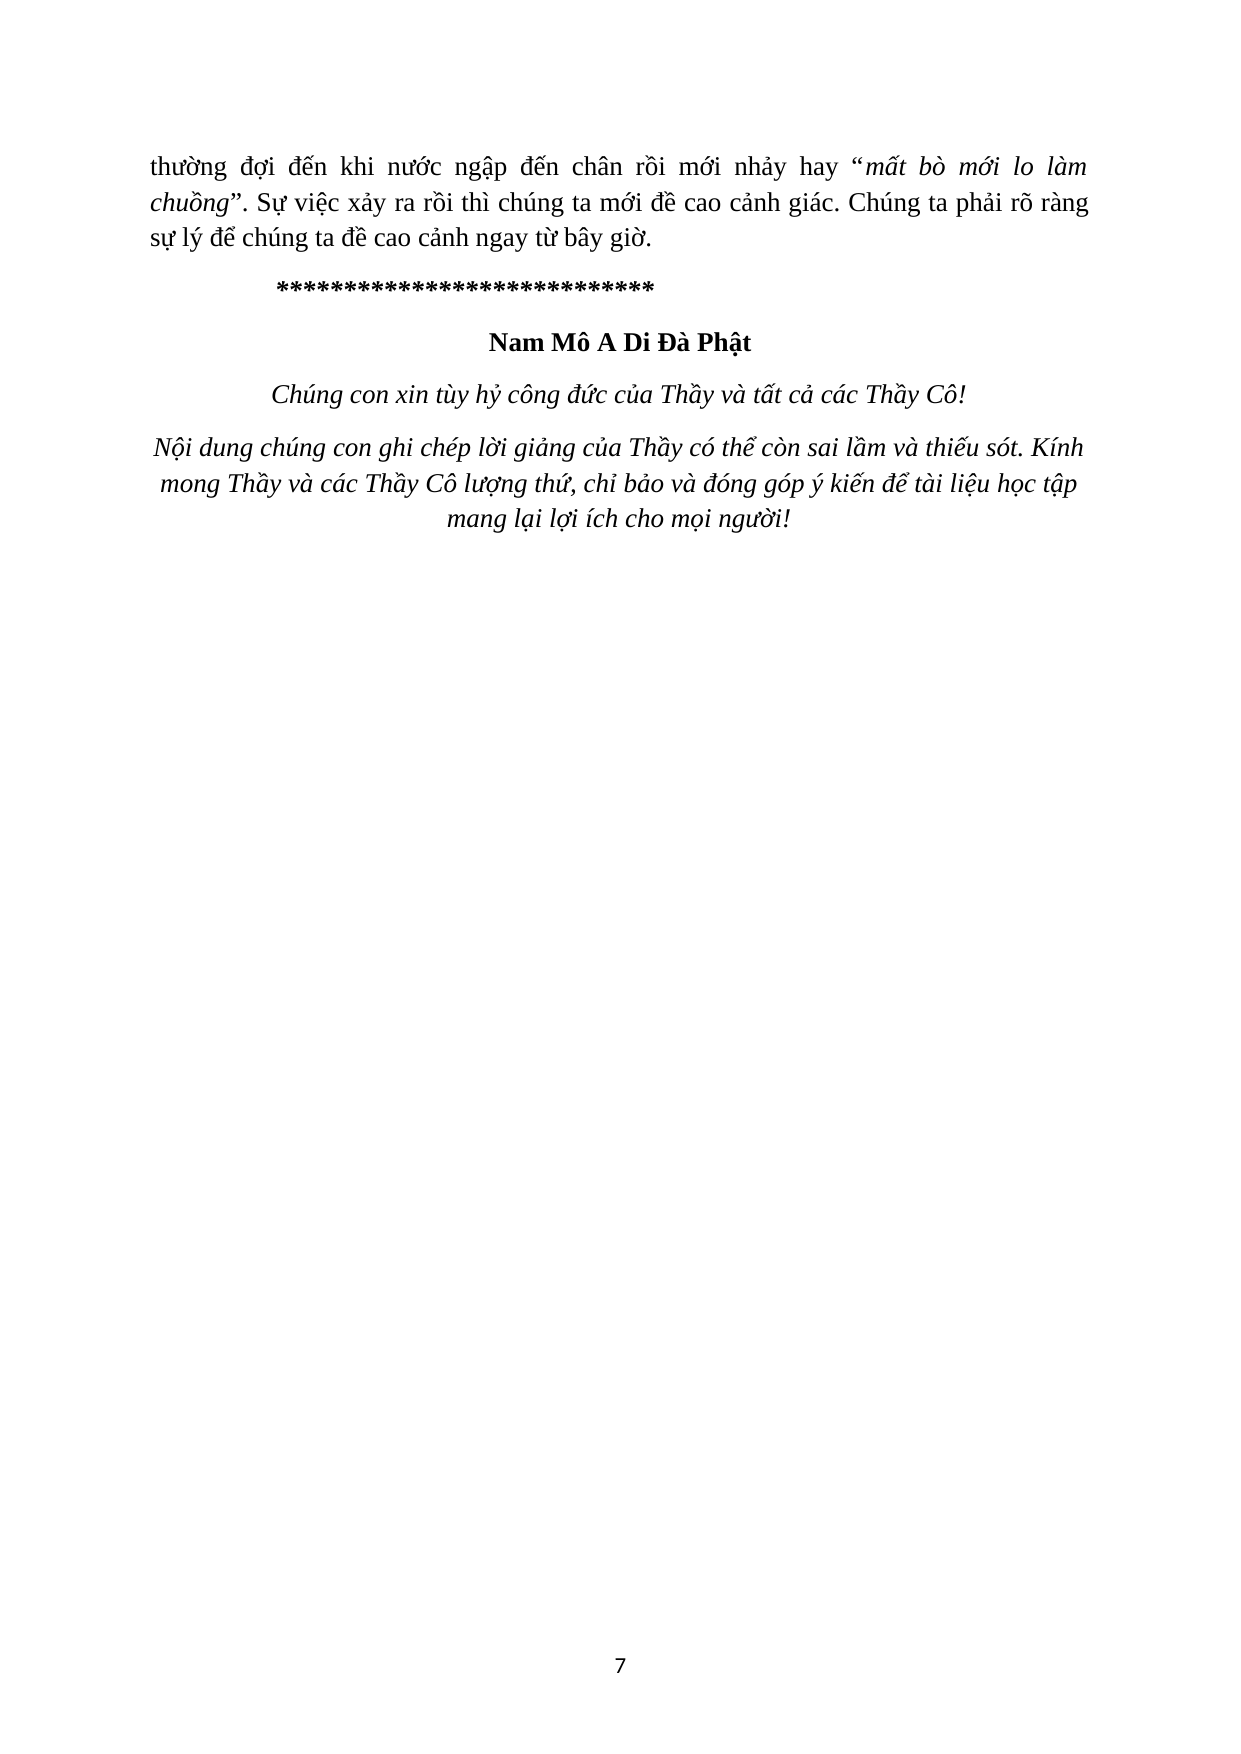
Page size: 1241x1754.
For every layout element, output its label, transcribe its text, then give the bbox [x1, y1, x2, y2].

text Nam Mô A Di Đà Phật [150, 326, 1090, 357]
text Chúng con xin tùy hỷ công đức của Thầy và tất cả các Thầy Cô! [150, 379, 1090, 410]
text Nội dung chúng con ghi chép lời giảng của Thầy có thể còn sai lầm và thiếu sót. Kính mong Thầy và các Thầy Cô lượng thứ, chỉ bảo và đóng góp ý kiến để tài liệu học tập mang lại lợi ích cho mọi người! [150, 431, 1090, 534]
text **************************** [150, 274, 1090, 305]
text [150, 150, 1090, 253]
